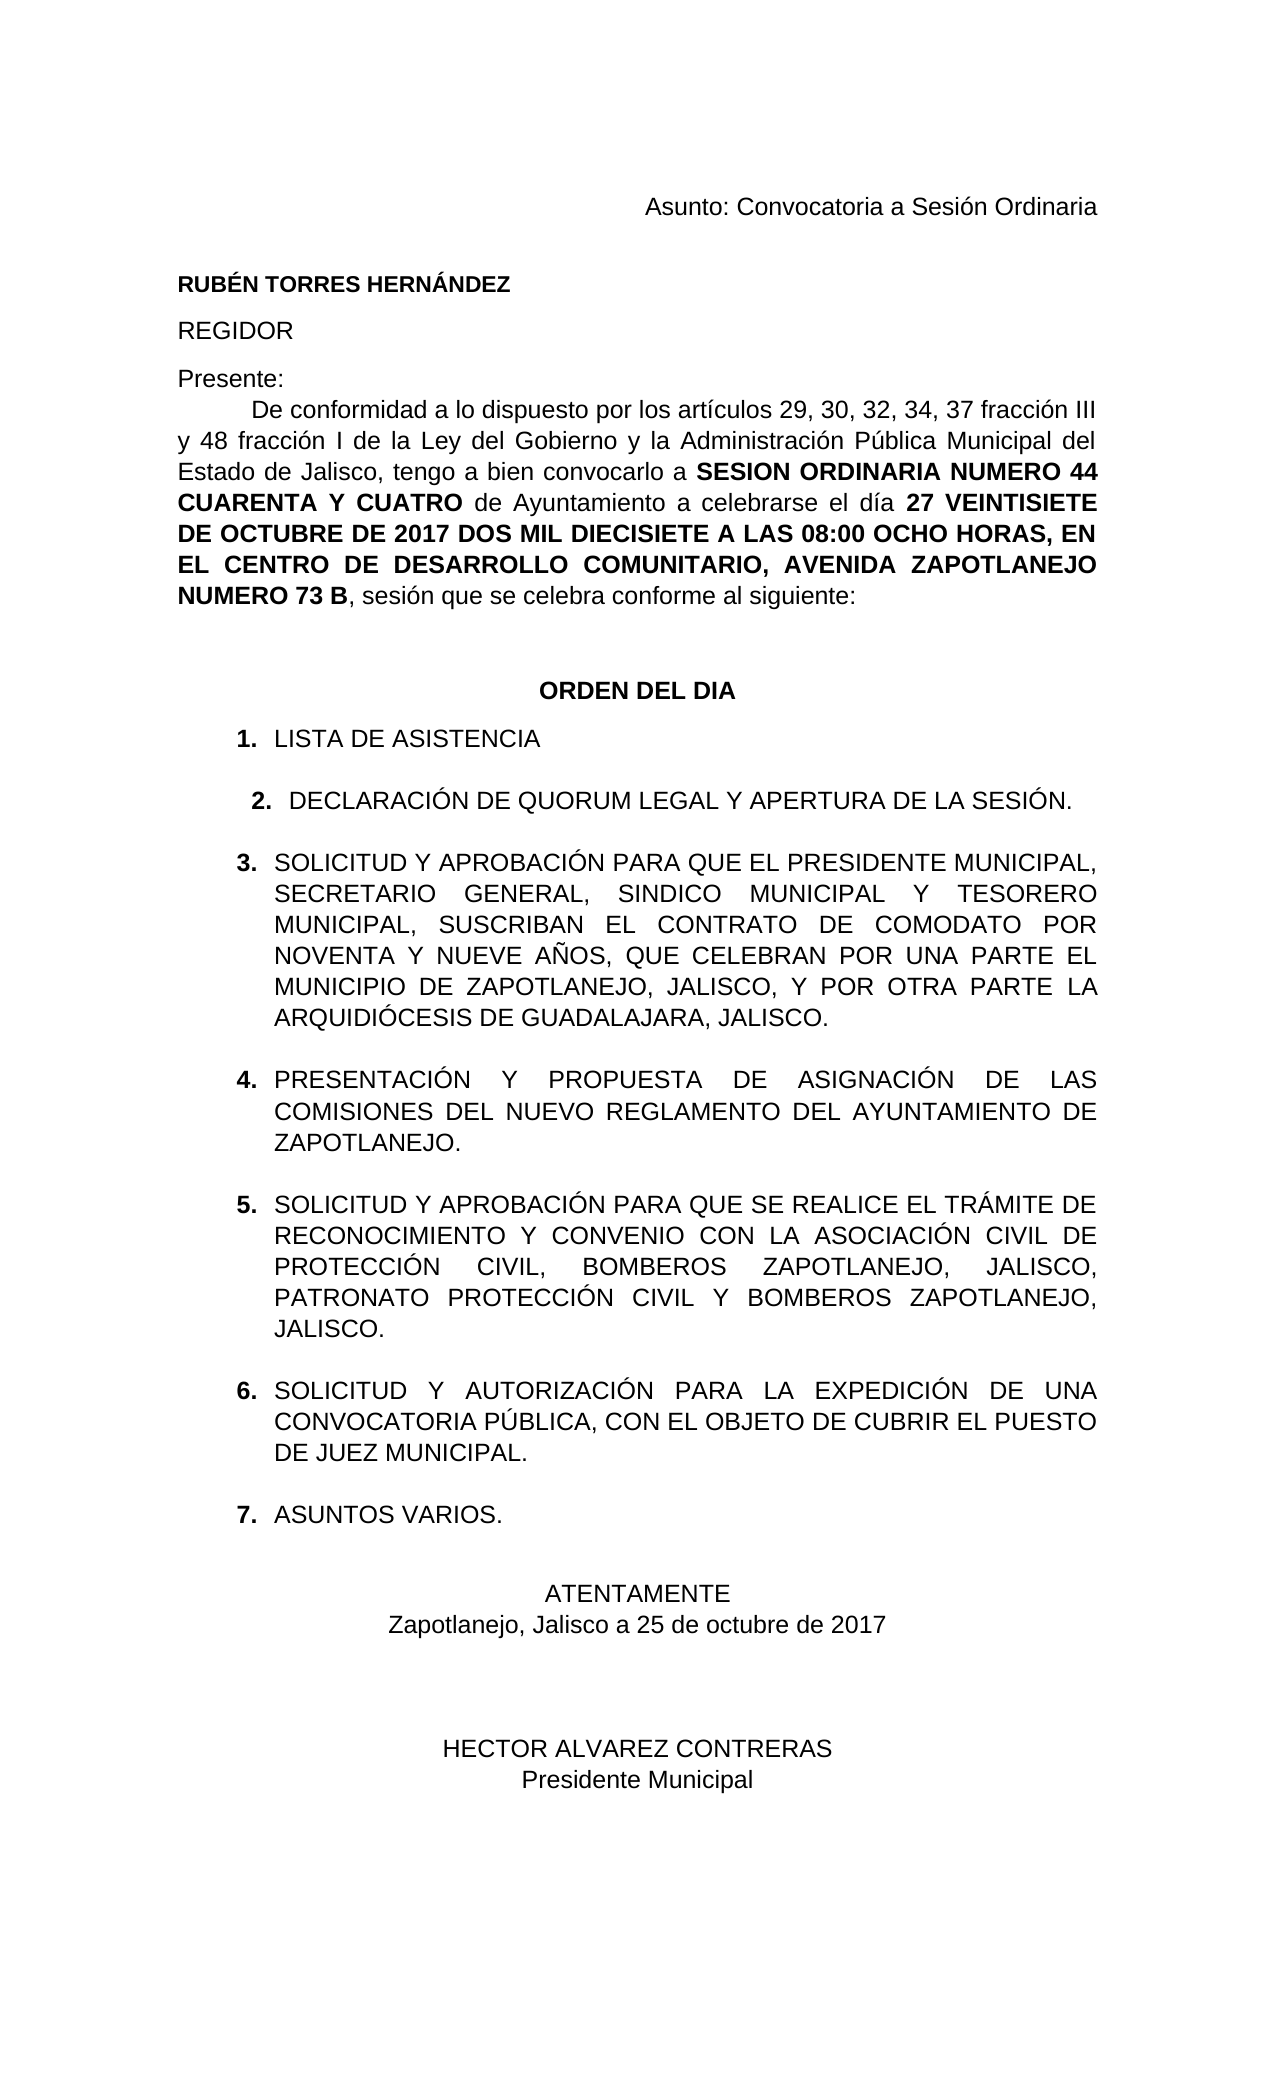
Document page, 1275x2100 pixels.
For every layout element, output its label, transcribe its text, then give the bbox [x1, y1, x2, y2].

text De conformidad a lo dispuesto por los artículos 29, 30, 32, 34, 37 fracción III y 48 fracción I de la Ley del Gobierno y la Administración Pública Municipal del Estado de Jalisco, tengo a bien convocarlo a SESION ORDINARIA NUMERO 44 CUARENTA Y CUATRO de Ayuntamiento a celebrarse el día 27 VEINTISIETE DE OCTUBRE DE 2017 DOS MIL DIECISIETE A LAS 08:00 OCHO HORAS, EN EL CENTRO DE DESARROLLO COMUNITARIO, AVENIDA ZAPOTLANEJO NUMERO 73 B, sesión que se celebra conforme al siguiente: [177, 394, 1098, 609]
list PRESENTACIÓN Y PROPUESTA DE ASIGNACIÓN DE LAS COMISIONES DEL NUEVO REGLAMENTO DEL AYUNTAMIENTO DE ZAPOTLANEJO. [236, 1065, 1098, 1156]
text ORDEN DEL DIA [177, 676, 1098, 705]
text RUBÉN TORRES HERNÁNDEZ [177, 271, 1098, 297]
text Presidente Municipal [177, 1765, 1098, 1794]
text Zapotlanejo, Jalisco a 25 de octubre de 2017 [177, 1610, 1098, 1638]
list ASUNTOS VARIOS. [236, 1500, 1098, 1529]
list SOLICITUD Y APROBACIÓN PARA QUE SE REALICE EL TRÁMITE DE RECONOCIMIENTO Y CONVENIO CON LA ASOCIACIÓN CIVIL DE PROTECCIÓN CIVIL, BOMBEROS ZAPOTLANEJO, JALISCO, PATRONATO PROTECCIÓN CIVIL Y BOMBEROS ZAPOTLANEJO, JALISCO. [236, 1189, 1098, 1342]
list SOLICITUD Y AUTORIZACIÓN PARA LA EXPEDICIÓN DE UNA CONVOCATORIA PÚBLICA, CON EL OBJETO DE CUBRIR EL PUESTO DE JUEZ MUNICIPAL. [236, 1376, 1098, 1467]
text ATENTAMENTE [177, 1579, 1098, 1607]
list DECLARACIÓN DE QUORUM LEGAL Y APERTURA DE LA SESIÓN. [251, 786, 1098, 815]
text HECTOR ALVAREZ CONTRERAS [177, 1734, 1098, 1763]
text REGIDOR [177, 316, 1098, 344]
text Asunto: Convocatoria a Sesión Ordinaria [177, 192, 1098, 221]
text Presente: [177, 363, 1098, 392]
list LISTA DE ASISTENCIA [236, 724, 1098, 753]
list SOLICITUD Y APROBACIÓN PARA QUE EL PRESIDENTE MUNICIPAL, SECRETARIO GENERAL, SINDICO MUNICIPAL Y TESORERO MUNICIPAL, SUSCRIBAN EL CONTRATO DE COMODATO POR NOVENTA Y NUEVE AÑOS, QUE CELEBRAN POR UNA PARTE EL MUNICIPIO DE ZAPOTLANEJO, JALISCO, Y POR OTRA PARTE LA ARQUIDIÓCESIS DE GUADALAJARA, JALISCO. [236, 848, 1098, 1032]
